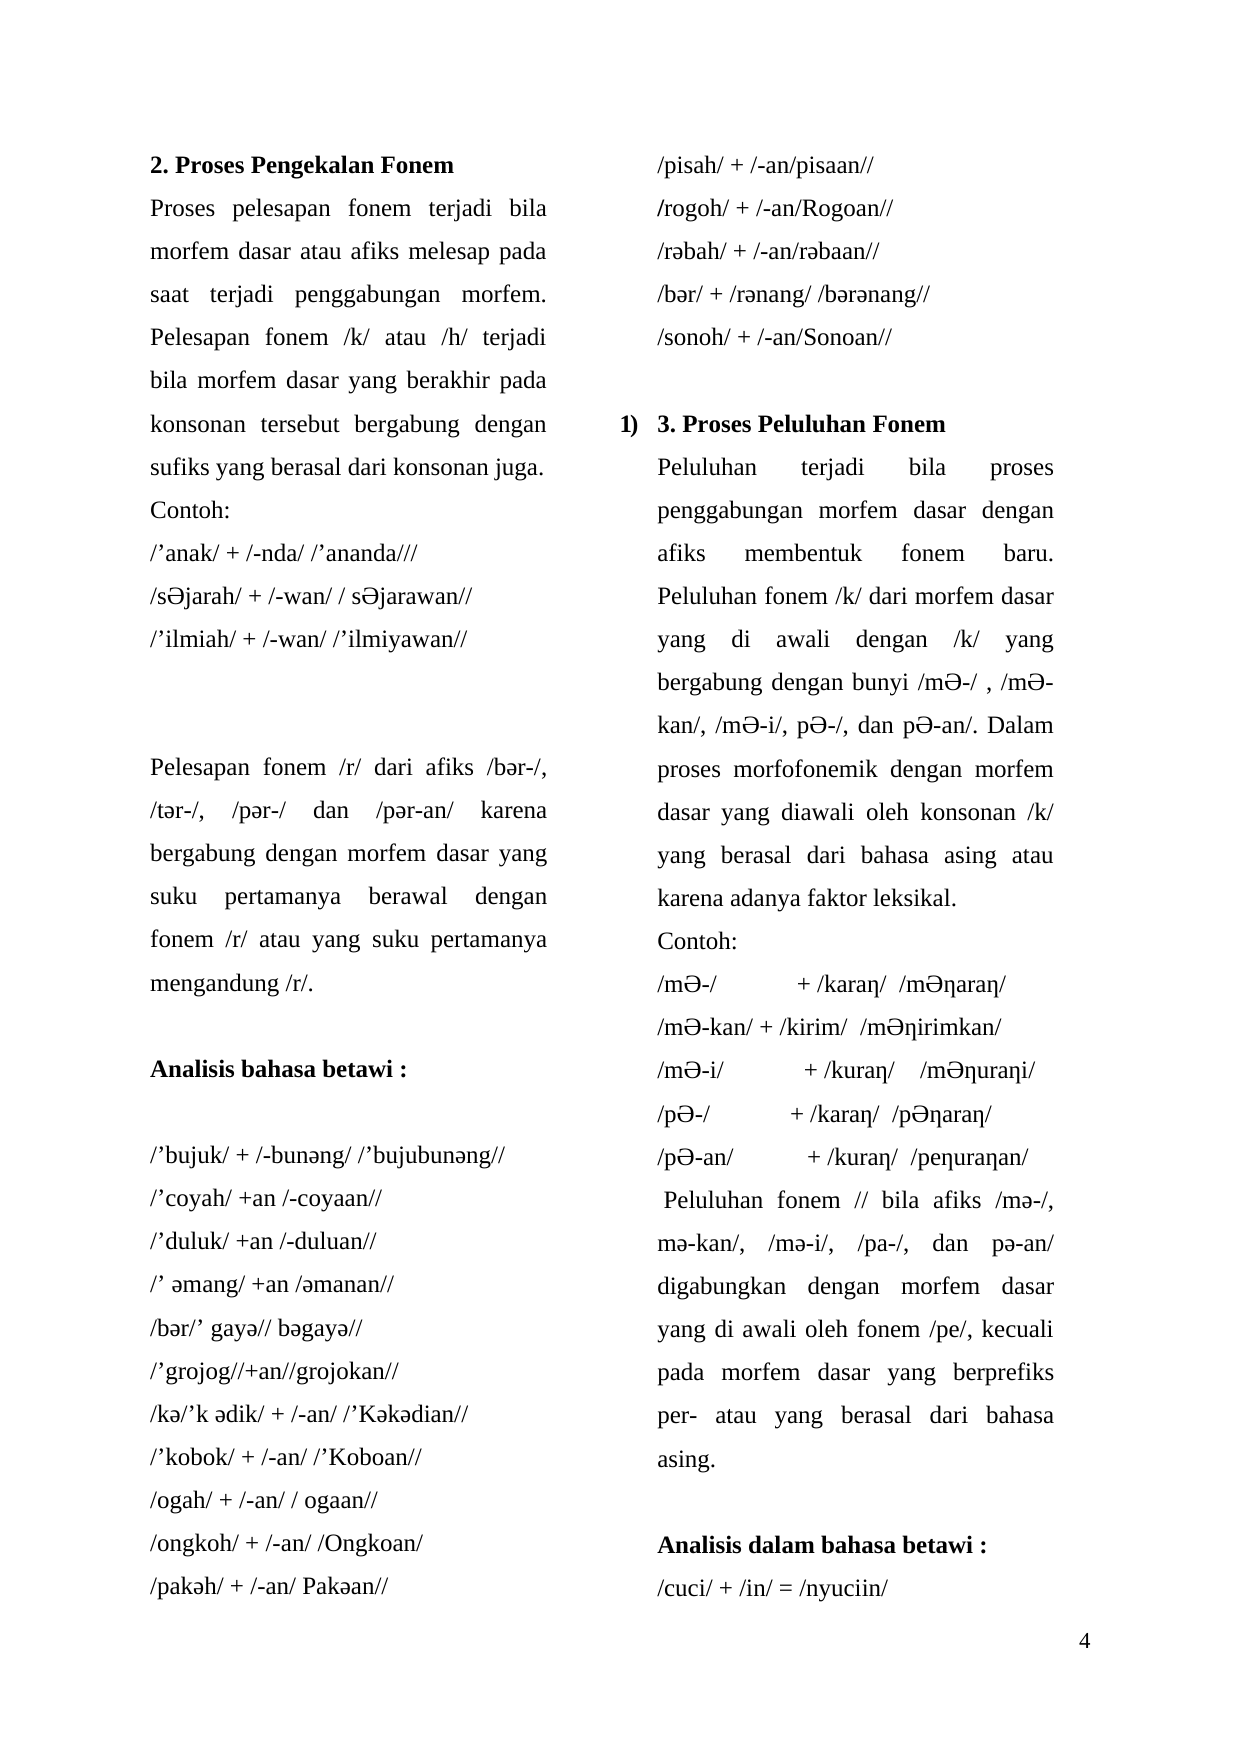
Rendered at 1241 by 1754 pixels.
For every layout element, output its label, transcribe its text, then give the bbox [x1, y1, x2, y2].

text /’coyah/ +an /-coyaan// [150, 1183, 583, 1212]
text /pƏ-/ + /karaƞ/ /pƏƞaraƞ/ [657, 1099, 1090, 1127]
text /’bujuk/ + /-bunəng/ /’bujubunəng// [150, 1140, 583, 1169]
text /pakəh/ + /-an/ Pakəan// [150, 1571, 583, 1600]
text /’duluk/ +an /-duluan// [150, 1226, 583, 1255]
text /mƏ-i/ + /kuraƞ/ /mƏƞuraƞi/ [657, 1056, 1090, 1084]
text Peluluhan terjadi bila proses penggabungan morfem dasar dengan afiks membentuk fonem baru. Peluluhan fonem /k/ dari morfem dasar yang di awali dengan /k/ yang bergabung dengan bunyi /mƏ-/ , /mƏ-kan/, /mƏ-i/, pƏ-/, dan pƏ-an/. Dalam proses morfofonemik dengan morfem dasar yang diawali oleh konsonan /k/ yang berasal dari bahasa asing atau karena adanya faktor leksikal. [657, 452, 1054, 912]
subtitle 3. Proses Peluluhan Fonem [620, 409, 1090, 437]
text /’ əmang/ +an /əmanan// [150, 1269, 583, 1298]
text /pƏ-an/ + /kuraƞ/ /peƞuraƞan/ [657, 1142, 1090, 1171]
text /rəbah/ + /-an/rəbaan// [657, 236, 1090, 265]
text /sonoh/ + /-an/Sonoan// [657, 322, 1090, 351]
text /rogoh/ + /-an/Rogoan// [657, 193, 1090, 222]
text Proses pelesapan fonem terjadi bila morfem dasar atau afiks melesap pada saat terjadi penggabungan morfem. Pelesapan fonem /k/ atau /h/ terjadi bila morfem dasar yang berakhir pada konsonan tersebut bergabung dengan sufiks yang berasal dari konsonan juga. [150, 193, 547, 481]
text /’kobok/ + /-an/ /’Koboan// [150, 1442, 583, 1471]
text Contoh: [657, 926, 1090, 955]
text /ongkoh/ + /-an/ /Ongkoan/ [150, 1528, 583, 1557]
text Peluluhan fonem // bila afiks /mə-/, mə-kan/, /mə-i/, /pa-/, dan pə-an/ digabungkan dengan morfem dasar yang di awali oleh fonem /pe/, kecuali pada morfem dasar yang berprefiks per- atau yang berasal dari bahasa asing. [657, 1185, 1054, 1472]
text Contoh: [150, 495, 583, 524]
text /’ilmiah/ + /-wan/ /’ilmiyawan// [150, 624, 583, 653]
text /mƏ-kan/ + /kirim/ /mƏƞirimkan/ [657, 1012, 1090, 1041]
subtitle Analisis dalam bahasa betawi : [657, 1530, 1090, 1559]
text /’grojog//+an//grojokan// [150, 1356, 583, 1384]
text /bər/ + /rənang/ /bərənang// [657, 279, 1090, 308]
text /sƏjarah/ + /-wan/ / sƏjarawan// [150, 581, 583, 610]
text /bər/’ gayə// bəgayə// [150, 1313, 583, 1341]
text /ogah/ + /-an/ / ogaan// [150, 1485, 583, 1514]
subtitle Analisis bahasa betawi : [150, 1054, 583, 1083]
subtitle 2. Proses Pengekalan Fonem [150, 150, 583, 179]
text Pelesapan fonem /r/ dari afiks /bər-/, /tər-/, /pər-/ dan /pər-an/ karena bergabung dengan morfem dasar yang suku pertamanya berawal dengan fonem /r/ atau yang suku pertamanya mengandung /r/. [150, 752, 547, 996]
text /mƏ-/ + /karaƞ/ /mƏƞaraƞ/ [657, 969, 1090, 998]
text /’anak/ + /-nda/ /’ananda/// [150, 538, 583, 567]
text /cuci/ + /in/ = /nyuciin/ [657, 1573, 1090, 1602]
text /kə/’k ədik/ + /-an/ /’Kəkədian// [150, 1399, 583, 1428]
text /pisah/ + /-an/pisaan// [657, 150, 1090, 179]
